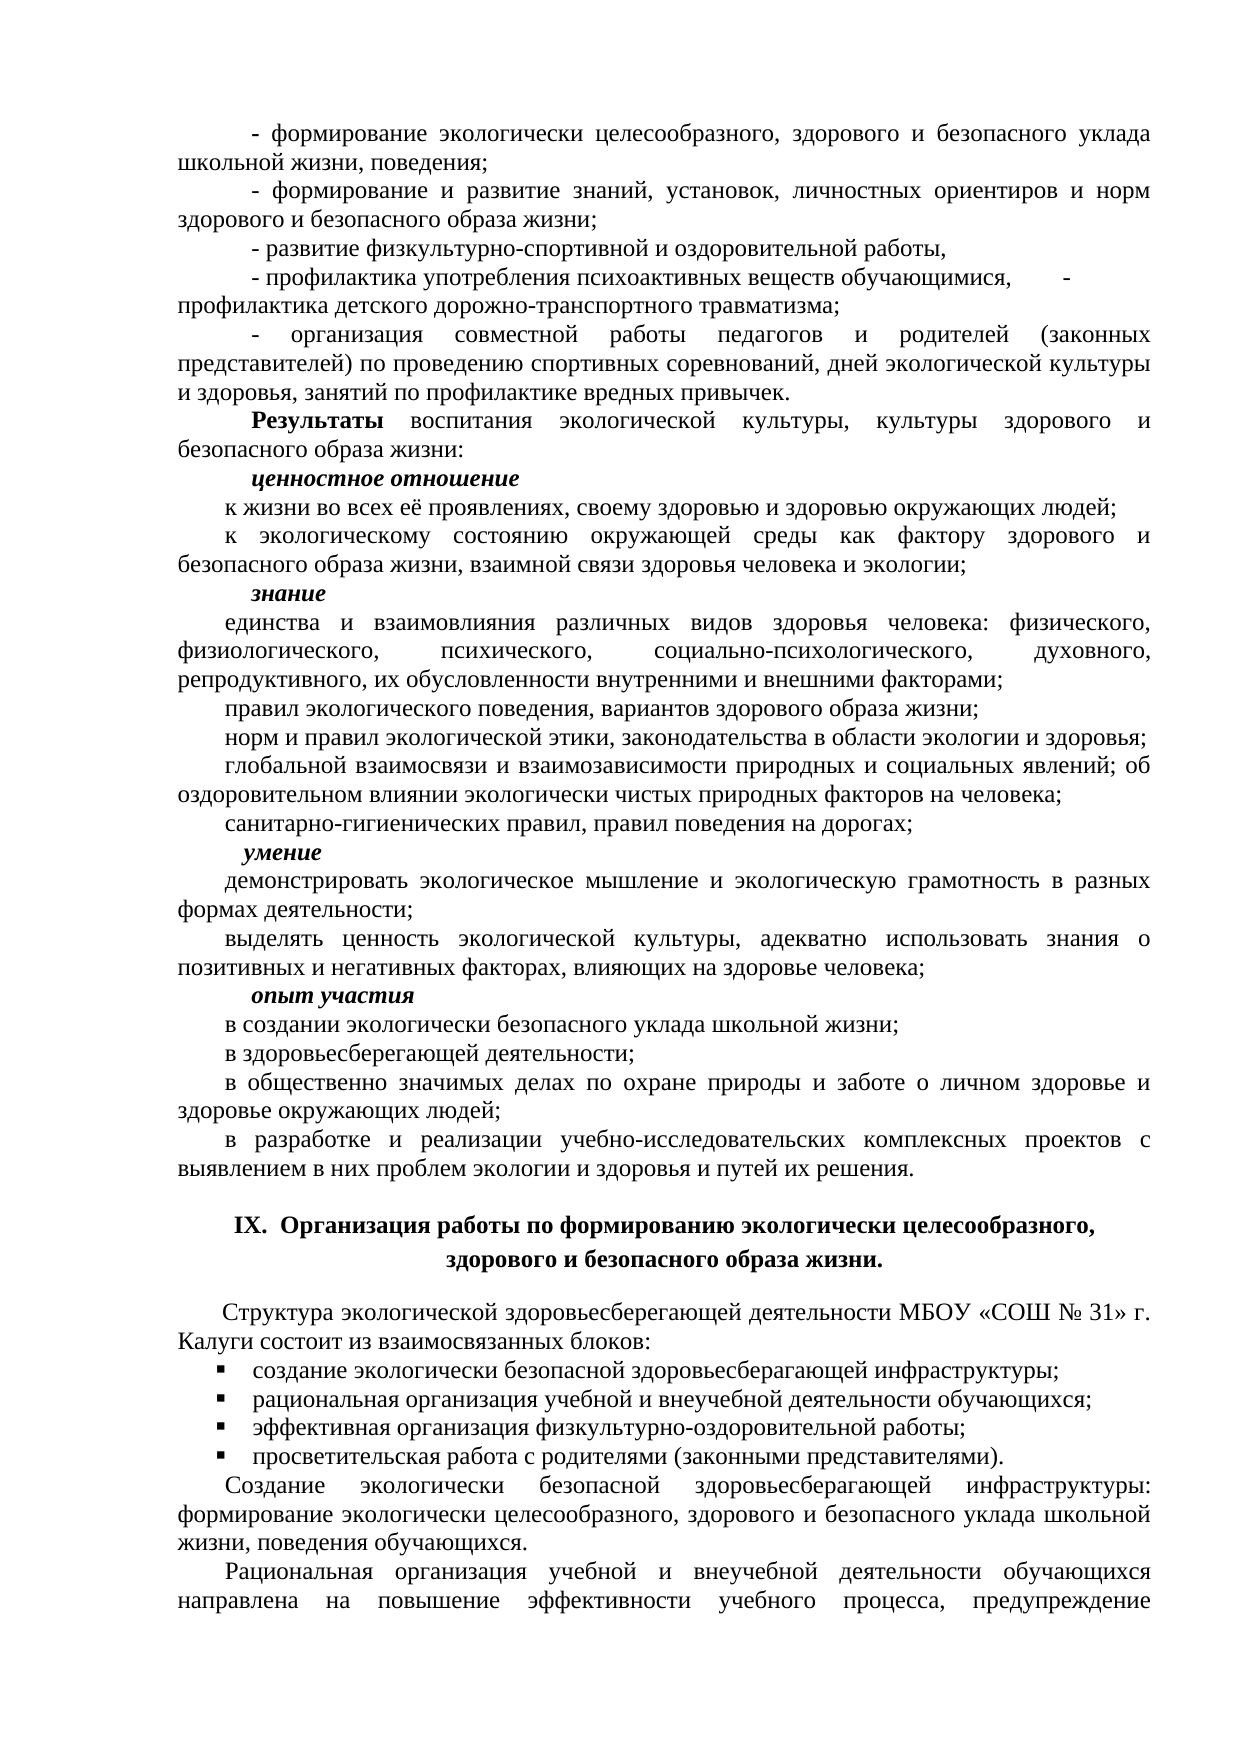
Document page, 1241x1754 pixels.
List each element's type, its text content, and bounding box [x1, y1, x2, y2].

text к экологическому состоянию окружающей среды как фактору здорового и безопасного образа жизни, взаимной связи здоровья человека и экологии; [177, 521, 1152, 578]
list создание экологически безопасной здоровьесберагающей инфраструктуры; [215, 1355, 1152, 1384]
text Структура экологической здоровьесберегающей деятельности МБОУ «СОШ № 31» г. Калуги состоит из взаимосвязанных блоков: [177, 1297, 1152, 1355]
text умение [140, 837, 1152, 866]
text в общественно значимых делах по охране природы и заботе о личном здоровье и здоровье окружающих людей; [177, 1067, 1152, 1124]
text ценностное отношение [140, 463, 1152, 492]
text - организация совместной работы педагогов и родителей (законных представителей) по проведению спортивных соревнований, дней экологической культуры и здоровья, занятий по профилактике вредных привычек. [177, 319, 1152, 406]
text в разработке и реализации учебно-исследовательских комплексных проектов с выявлением в них проблем экологии и здоровья и путей их решения. [177, 1124, 1152, 1182]
list рациональная организация учебной и внеучебной деятельности обучающихся; [215, 1384, 1152, 1412]
text в здоровьесберегающей деятельности; [177, 1038, 1152, 1067]
text опыт участия [140, 981, 1152, 1009]
list просветительская работа с родителями (законными представителями). [215, 1441, 1152, 1470]
text единства и взаимовлияния различных видов здоровья человека: физического, физиологического, психического, социально-психологического, духовного, репродуктивного, их обусловленности внутренними и внешними факторами; [177, 607, 1152, 693]
text выделять ценность экологической культуры, адекватно использовать знания о позитивных и негативных факторах, влияющих на здоровье человека; [177, 923, 1152, 981]
text IX. Организация работы по формированию экологически целесообразного, здорового и безопасного образа жизни. [177, 1211, 1152, 1272]
text - формирование экологически целесообразного, здорового и безопасного уклада школьной жизни, поведения; [177, 118, 1152, 176]
text глобальной взаимосвязи и взаимозависимости природных и социальных явлений; об оздоровительном влиянии экологически чистых природных факторов на человека; [177, 751, 1152, 808]
text знание [140, 578, 1152, 607]
text Результаты воспитания экологической культуры, культуры здорового и безопасного образа жизни: [177, 406, 1152, 463]
text - профилактика употребления психоактивных веществ обучающимися, - профилактика детского дорожно-транспортного травматизма; [177, 262, 1152, 319]
text к жизни во всех её проявлениях, своему здоровью и здоровью окружающих людей; [177, 492, 1152, 521]
list эффективная организация физкультурно-оздоровительной работы; [215, 1412, 1152, 1441]
text Создание экологически безопасной здоровьесберагающей инфраструктуры: формирование экологически целесообразного, здорового и безопасного уклада школьной жизни, поведения обучающихся. [177, 1470, 1152, 1556]
text правил экологического поведения, вариантов здорового образа жизни; [177, 693, 1152, 722]
text санитарно-гигиенических правил, правил поведения на дорогах; [177, 808, 1152, 837]
text демонстрировать экологическое мышление и экологическую грамотность в разных формах деятельности; [177, 866, 1152, 923]
text - развитие физкультурно-спортивной и оздоровительной работы, [177, 233, 1152, 262]
text в создании экологически безопасного уклада школьной жизни; [177, 1009, 1152, 1038]
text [177, 1556, 1152, 1614]
text норм и правил экологической этики, законодательства в области экологии и здоровья; [177, 722, 1152, 751]
text - формирование и развитие знаний, установок, личностных ориентиров и норм здорового и безопасного образа жизни; [177, 176, 1152, 233]
